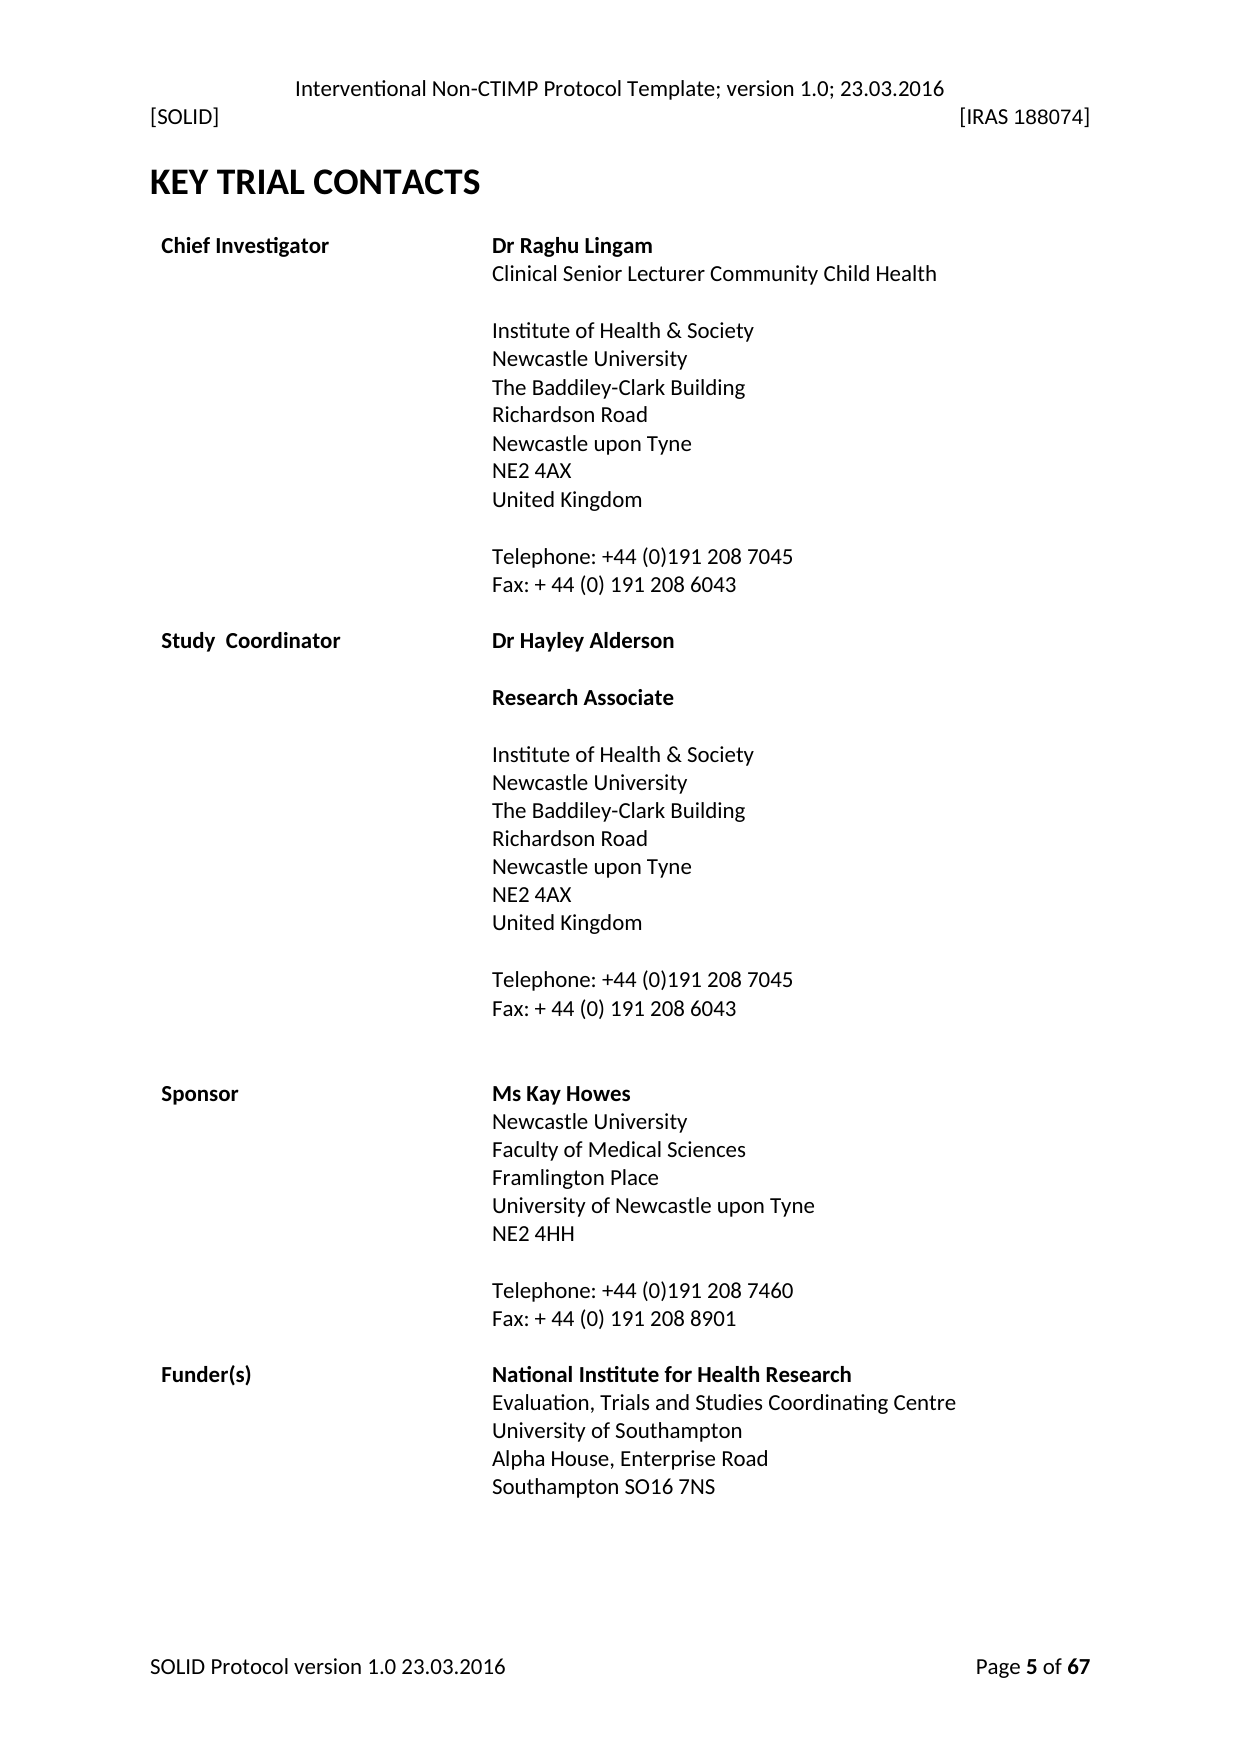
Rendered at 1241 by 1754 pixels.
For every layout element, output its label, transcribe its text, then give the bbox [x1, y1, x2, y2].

table_cell Sponsor [150, 1079, 481, 1360]
table_cell Ms Kay Howes Newcastle University Faculty of Medical Sciences Framlington Place University of Newcastle upon Tyne NE2 4HH Telephone: +44 (0)191 208 7460 Fax: + 44 (0) 191 208 8901 [481, 1079, 1090, 1360]
table_header Dr Raghu Lingam Clinical Senior Lecturer Community Child Health Institute of Health & Society Newcastle University The Baddiley-Clark Building Richardson Road Newcastle upon Tyne NE2 4AX United Kingdom Telephone: +44 (0)191 208 7045 Fax: + 44 (0) 191 208 6043 [481, 231, 1090, 626]
table_cell Study Coordinator [150, 626, 481, 1079]
text KEY TRIAL CONTACTS [150, 158, 1090, 204]
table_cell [481, 1360, 1090, 1584]
table_header Chief Investigator [150, 231, 481, 626]
table_cell Funder(s) [150, 1360, 481, 1584]
table_cell Dr Hayley Alderson Research Associate Institute of Health & Society Newcastle University The Baddiley-Clark Building Richardson Road Newcastle upon Tyne NE2 4AX United Kingdom Telephone: +44 (0)191 208 7045 Fax: + 44 (0) 191 208 6043 [481, 626, 1090, 1079]
